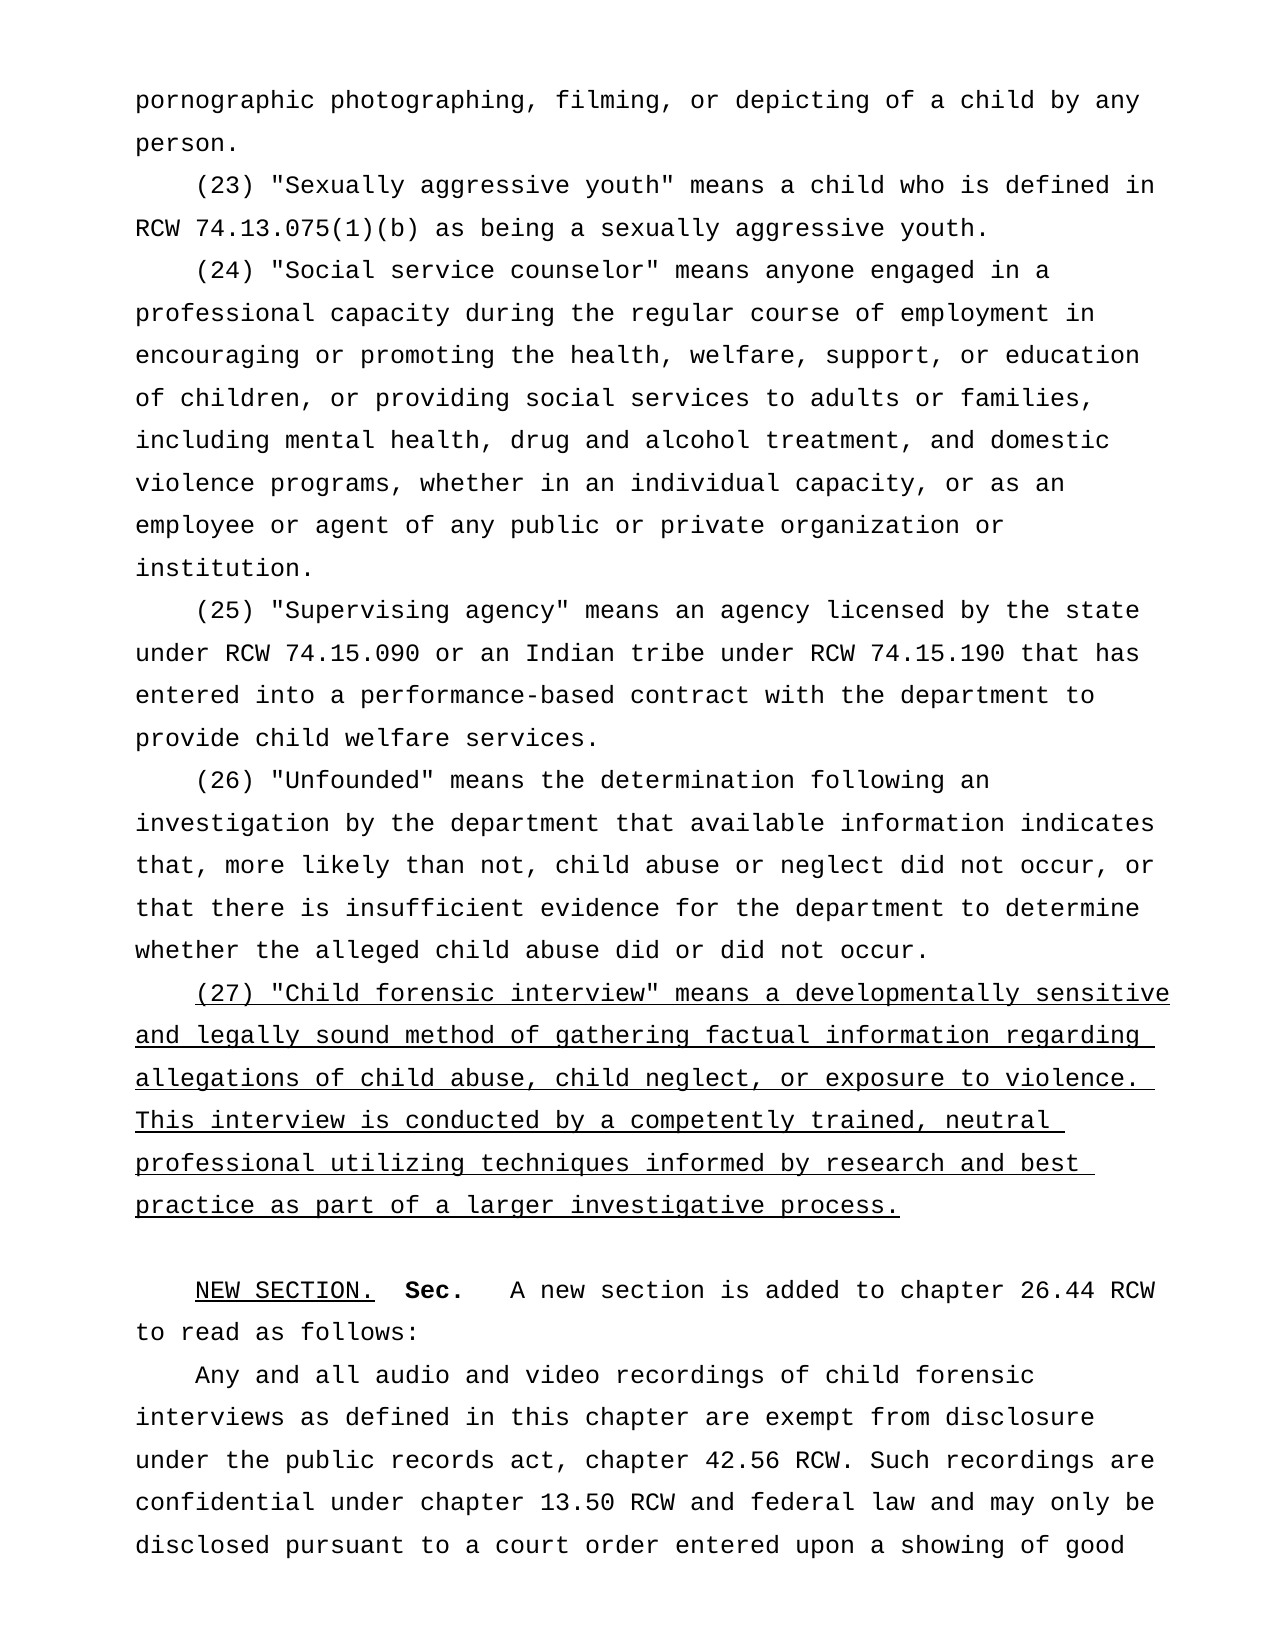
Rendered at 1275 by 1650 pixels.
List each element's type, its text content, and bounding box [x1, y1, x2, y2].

text (27) "Child forensic interview" means a developmentally sensitive and legally sound method of gathering factual information regarding allegations of child abuse, child neglect, or exposure to violence. This interview is conducted by a competently trained, neutral professional utilizing techniques informed by research and best practice as part of a larger investigative process. [135, 967, 1170, 1222]
text NEW SECTION. Sec. A new section is added to chapter 26.44 RCW to read as follows: [135, 1264, 1170, 1349]
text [135, 75, 1170, 160]
text (25) "Supervising agency" means an agency licensed by the state under RCW 74.15.090 or an Indian tribe under RCW 74.15.190 that has entered into a performance-based contract with the department to provide child welfare services. [135, 585, 1170, 755]
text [135, 1349, 1170, 1562]
text (23) "Sexually aggressive youth" means a child who is defined in RCW 74.13.075(1)(b) as being a sexually aggressive youth. [135, 160, 1170, 245]
text (24) "Social service counselor" means anyone engaged in a professional capacity during the regular course of employment in encouraging or promoting the health, welfare, support, or education of children, or providing social services to adults or families, including mental health, drug and alcohol treatment, and domestic violence programs, whether in an individual capacity, or as an employee or agent of any public or private organization or institution. [135, 245, 1170, 585]
text (26) "Unfounded" means the determination following an investigation by the department that available information indicates that, more likely than not, child abuse or neglect did not occur, or that there is insufficient evidence for the department to determine whether the alleged child abuse did or did not occur. [135, 755, 1170, 967]
